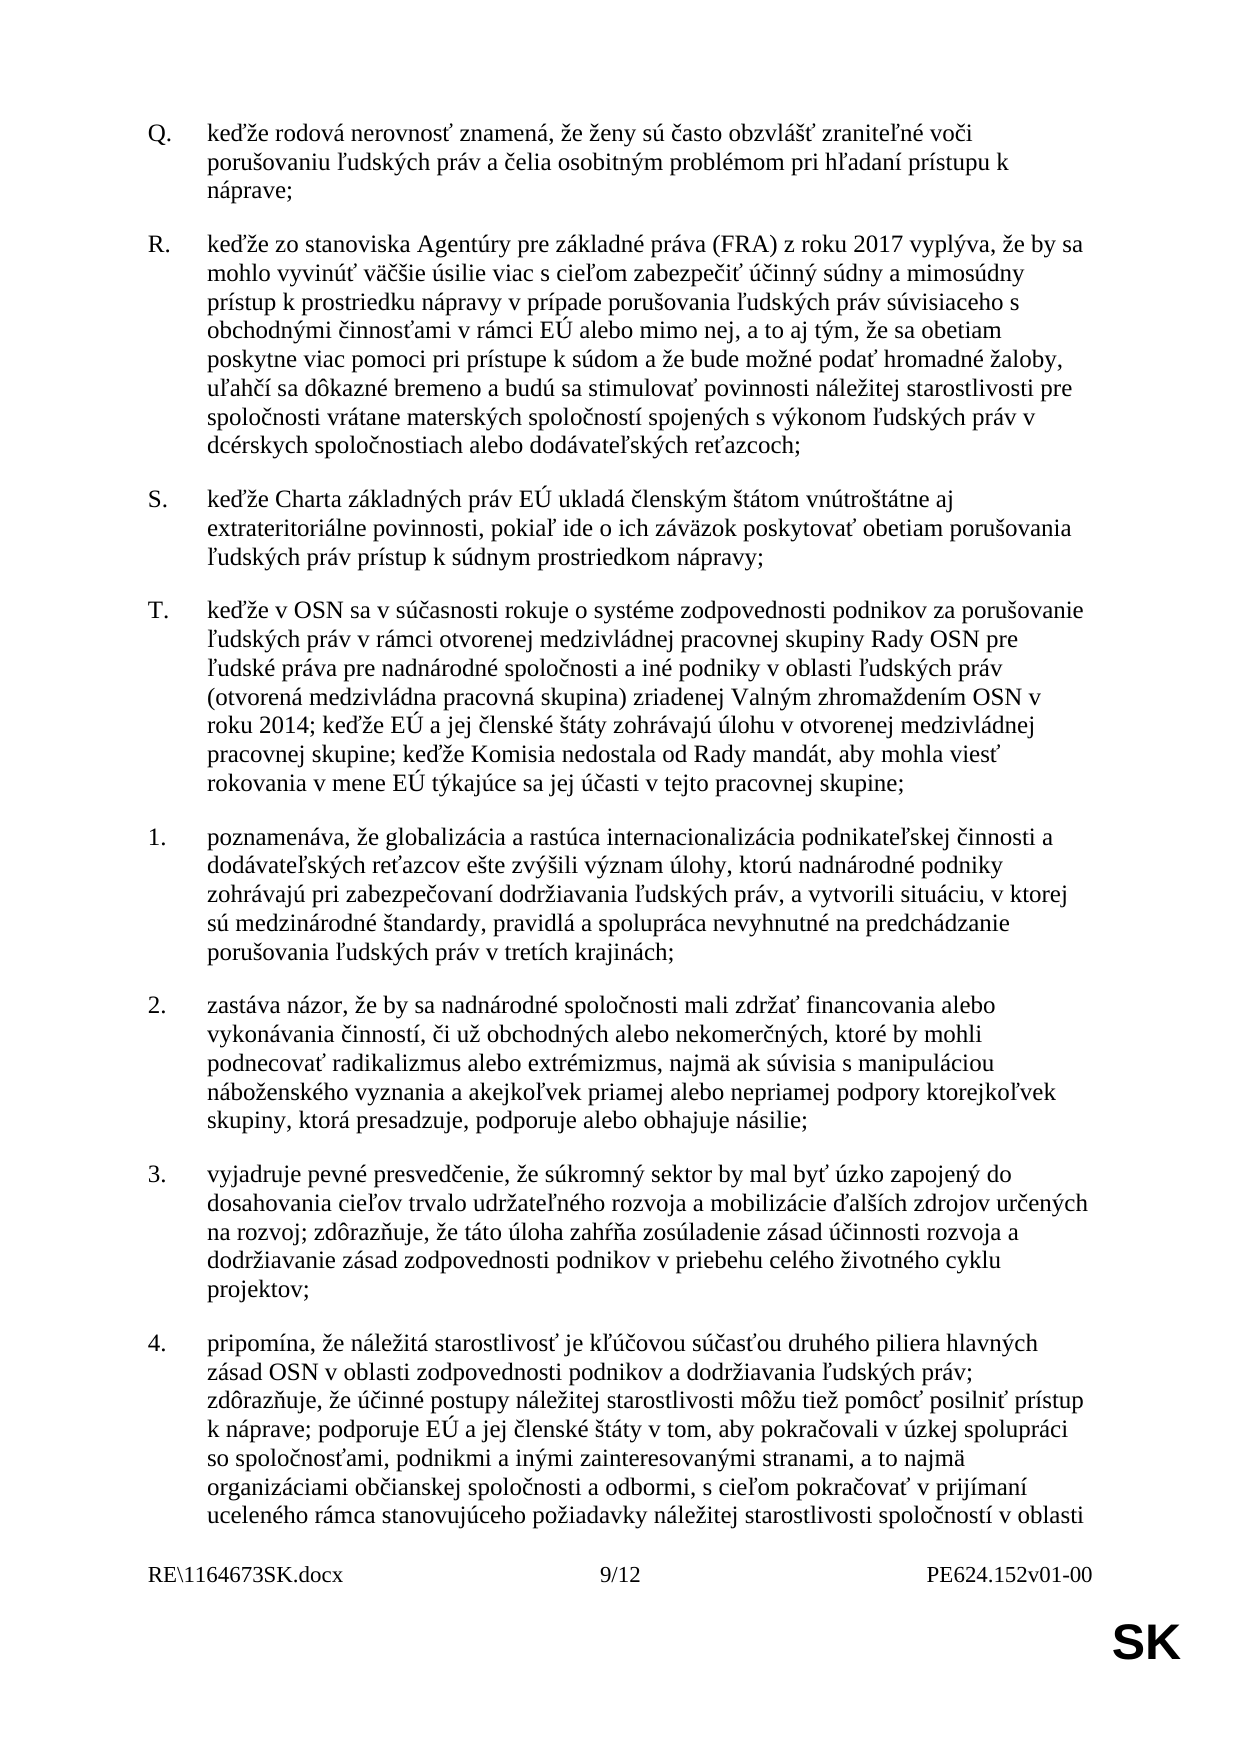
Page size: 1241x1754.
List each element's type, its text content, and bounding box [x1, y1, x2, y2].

text 3. vyjadruje pevné presvedčenie, že súkromný sektor by mal byť úzko zapojený do dosahovania cieľov trvalo udržateľného rozvoja a mobilizácie ďalších zdrojov určených na rozvoj; zdôrazňuje, že táto úloha zahŕňa zosúladenie zásad účinnosti rozvoja a dodržiavanie zásad zodpovednosti podnikov v priebehu celého životného cyklu projektov; [148, 1159, 1092, 1303]
text 1. poznamenáva, že globalizácia a rastúca internacionalizácia podnikateľskej činnosti a dodávateľských reťazcov ešte zvýšili význam úlohy, ktorú nadnárodné podniky zohrávajú pri zabezpečovaní dodržiavania ľudských práv, a vytvorili situáciu, v ktorej sú medzinárodné štandardy, pravidlá a spolupráca nevyhnutné na predchádzanie porušovania ľudských práv v tretích krajinách; [148, 822, 1092, 966]
text T. keďže v OSN sa v súčasnosti rokuje o systéme zodpovednosti podnikov za porušovanie ľudských práv v rámci otvorenej medzivládnej pracovnej skupiny Rady OSN pre ľudské práva pre nadnárodné spoločnosti a iné podniky v oblasti ľudských práv (otvorená medzivládna pracovná skupina) zriadenej Valným zhromaždením OSN v roku 2014; keďže EÚ a jej členské štáty zohrávajú úlohu v otvorenej medzivládnej pracovnej skupine; keďže Komisia nedostala od Rady mandát, aby mohla viesť rokovania v mene EÚ týkajúce sa jej účasti v tejto pracovnej skupine; [148, 596, 1092, 797]
text 2. zastáva názor, že by sa nadnárodné spoločnosti mali zdržať financovania alebo vykonávania činností, či už obchodných alebo nekomerčných, ktoré by mohli podnecovať radikalizmus alebo extrémizmus, najmä ak súvisia s manipuláciou náboženského vyznania a akejkoľvek priamej alebo nepriamej podpory ktorejkoľvek skupiny, ktorá presadzuje, podporuje alebo obhajuje násilie; [148, 991, 1092, 1134]
text R. keďže zo stanoviska Agentúry pre základné práva (FRA) z roku 2017 vyplýva, že by sa mohlo vyvinúť väčšie úsilie viac s cieľom zabezpečiť účinný súdny a mimosúdny prístup k prostriedku nápravy v prípade porušovania ľudských práv súvisiaceho s obchodnými činnosťami v rámci EÚ alebo mimo nej, a to aj tým, že sa obetiam poskytne viac pomoci pri prístupe k súdom a že bude možné podať hromadné žaloby, uľahčí sa dôkazné bremeno a budú sa stimulovať povinnosti náležitej starostlivosti pre spoločnosti vrátane materských spoločností spojených s výkonom ľudských práv v dcérskych spoločnostiach alebo dodávateľských reťazcoch; [148, 229, 1092, 459]
text S. keďže Charta základných práv EÚ ukladá členským štátom vnútroštátne aj extrateritoriálne povinnosti, pokiaľ ide o ich záväzok poskytovať obetiam porušovania ľudských práv prístup k súdnym prostriedkom nápravy; [148, 484, 1092, 571]
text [148, 1328, 1092, 1529]
text Q. keďže rodová nerovnosť znamená, že ženy sú často obzvlášť zraniteľné voči porušovaniu ľudských práv a čelia osobitným problémom pri hľadaní prístupu k náprave; [148, 118, 1092, 204]
